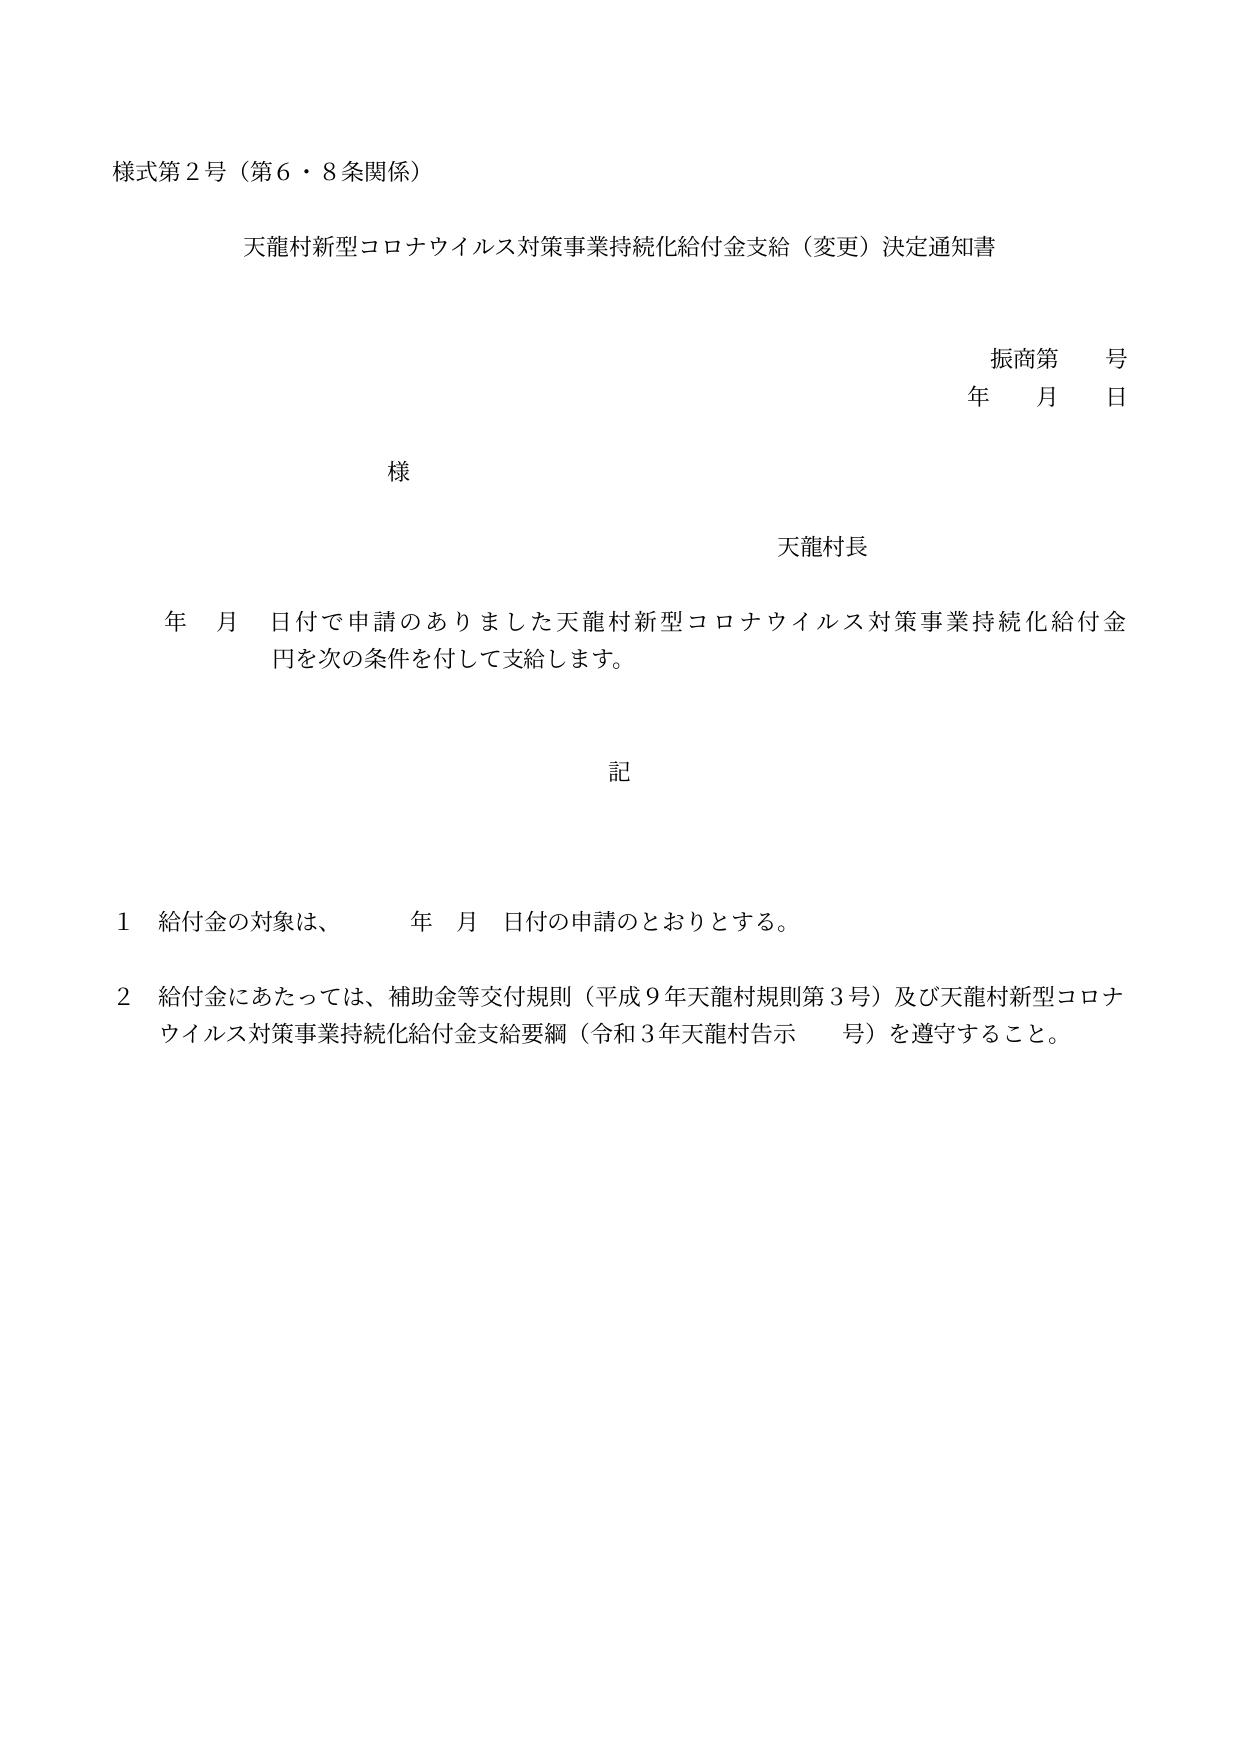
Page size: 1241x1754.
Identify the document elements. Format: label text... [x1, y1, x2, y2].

text 年 月 日 [112, 377, 1128, 414]
text 記 [112, 752, 1128, 789]
text 年 月 日付で申請のありました天龍村新型コロナウイルス対策事業持続化給付金 円を次の条件を付して支給します。 [112, 602, 1128, 677]
text 天龍村新型コロナウイルス対策事業持続化給付金支給（変更）決定通知書 [112, 227, 1128, 264]
text 様式第２号（第６・８条関係） [112, 152, 1128, 189]
text 振商第 号 [112, 339, 1128, 377]
text ２ 給付金にあたっては、補助金等交付規則（平成９年天龍村規則第３号）及び天龍村新型コロナウイルス対策事業持続化給付金支給要綱（令和３年天龍村告示 号）を遵守すること。 [112, 977, 1128, 1052]
text １ 給付金の対象は、 年 月 日付の申請のとおりとする。 [112, 902, 1128, 939]
text 様 [112, 452, 1128, 489]
text 天龍村長 [112, 527, 1128, 564]
